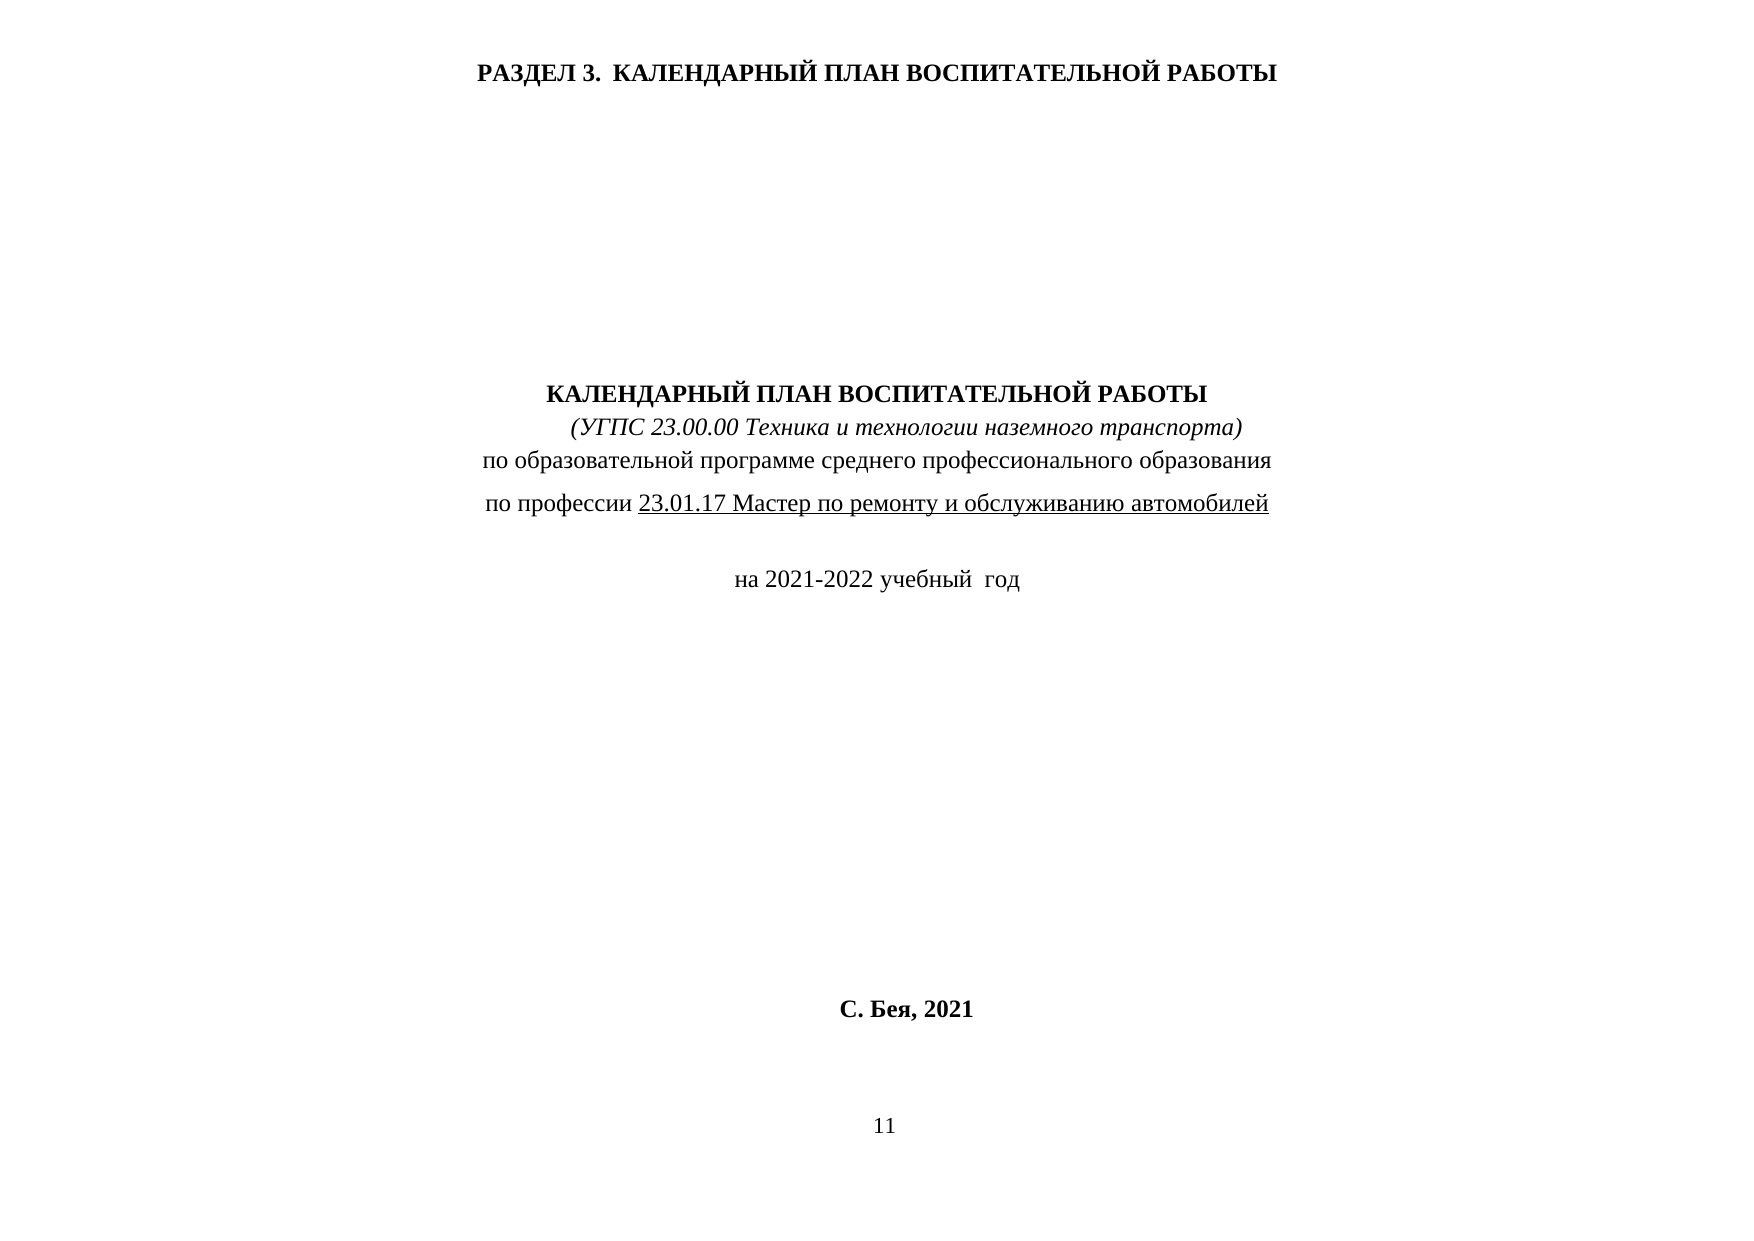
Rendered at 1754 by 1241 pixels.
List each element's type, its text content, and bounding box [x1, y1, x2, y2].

text КАЛЕНДАРНЫЙ ПЛАН ВОСПИТАТЕЛЬНОЙ РАБОТЫ [475, 379, 1278, 408]
text по образовательной программе среднего профессионального образования по профессии 23.01.17 Мастер по ремонту и обслуживанию автомобилей [475, 445, 1278, 517]
subtitle С. Бея, 2021 [475, 994, 1337, 1023]
text на 2021-2022 учебный год [475, 564, 1279, 593]
text (УГПС 23.00.00 Техника и технологии наземного транспорта) [475, 412, 1337, 440]
subtitle РАЗДЕЛ 3. КАЛЕНДАРНЫЙ ПЛАН ВОСПИТАТЕЛЬНОЙ РАБОТЫ [475, 58, 1278, 87]
